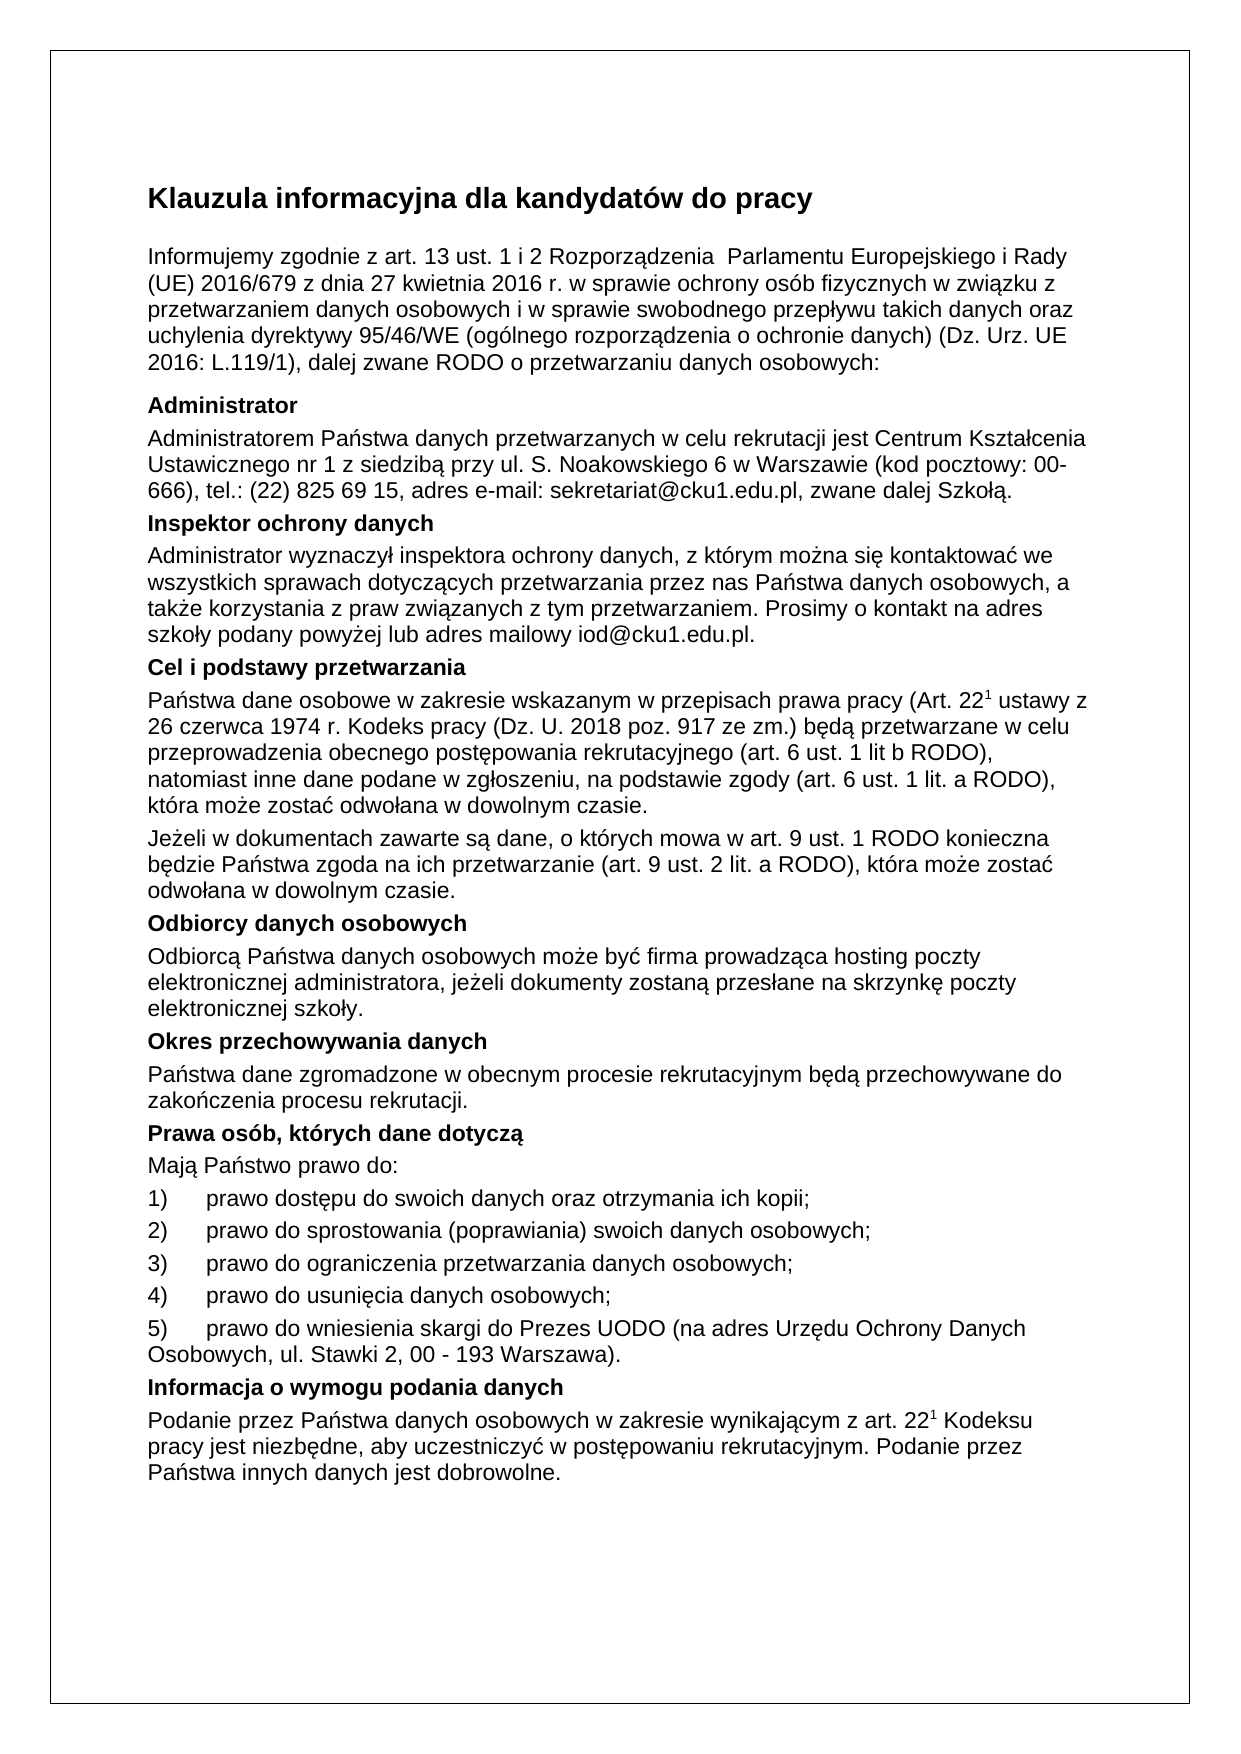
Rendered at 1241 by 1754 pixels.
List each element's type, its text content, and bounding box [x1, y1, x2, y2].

text Klauzula informacyjna dla kandydatów do pracy [147, 181, 1093, 214]
text 4) prawo do usunięcia danych osobowych; [147, 1282, 1093, 1309]
text Odbiorcą Państwa danych osobowych może być firma prowadząca hosting poczty elektronicznej administratora, jeżeli dokumenty zostaną przesłane na skrzynkę poczty elektronicznej szkoły. [147, 943, 1093, 1022]
text 2) prawo do sprostowania (poprawiania) swoich danych osobowych; [147, 1217, 1093, 1244]
text 5) prawo do wniesienia skargi do Prezes UODO (na adres Urzędu Ochrony Danych Osobowych, ul. Stawki 2, 00 - 193 Warszawa). [147, 1315, 1093, 1368]
text Podanie przez Państwa danych osobowych w zakresie wynikającym z art. 221 Kodeksu pracy jest niezbędne, aby uczestniczyć w postępowaniu rekrutacyjnym. Podanie przez Państwa innych danych jest dobrowolne. [147, 1407, 1093, 1486]
text Państwa dane osobowe w zakresie wskazanym w przepisach prawa pracy (Art. 221 ustawy z 26 czerwca 1974 r. Kodeks pracy (Dz. U. 2018 poz. 917 ze zm.) będą przetwarzane w celu przeprowadzenia obecnego postępowania rekrutacyjnego (art. 6 ust. 1 lit b RODO), natomiast inne dane podane w zgłoszeniu, na podstawie zgody (art. 6 ust. 1 lit. a RODO), która może zostać odwołana w dowolnym czasie. [147, 687, 1093, 818]
text Administrator [147, 392, 1093, 418]
text Mają Państwo prawo do: [147, 1152, 1093, 1178]
text Państwa dane zgromadzone w obecnym procesie rekrutacyjnym będą przechowywane do zakończenia procesu rekrutacji. [147, 1061, 1093, 1113]
text Odbiorcy danych osobowych [147, 910, 1093, 936]
text Administratorem Państwa danych przetwarzanych w celu rekrutacji jest Centrum Kształcenia Ustawicznego nr 1 z siedzibą przy ul. S. Noakowskiego 6 w Warszawie (kod pocztowy: 00-666), tel.: (22) 825 69 15, adres e-mail: sekretariat@cku1.edu.pl, zwane dalej Szkołą. [147, 424, 1093, 503]
text Informujemy zgodnie z art. 13 ust. 1 i 2 Rozporządzenia Parlamentu Europejskiego i Rady (UE) 2016/679 z dnia 27 kwietnia 2016 r. w sprawie ochrony osób fizycznych w związku z przetwarzaniem danych osobowych i w sprawie swobodnego przepływu takich danych oraz uchylenia dyrektywy 95/46/WE (ogólnego rozporządzenia o ochronie danych) (Dz. Urz. UE 2016: L.119/1), dalej zwane RODO o przetwarzaniu danych osobowych: [147, 243, 1093, 375]
text Cel i podstawy przetwarzania [147, 654, 1093, 680]
text Inspektor ochrony danych [147, 510, 1093, 536]
text Informacja o wymogu podania danych [147, 1374, 1093, 1400]
text 1) prawo dostępu do swoich danych oraz otrzymania ich kopii; [147, 1185, 1093, 1211]
text Jeżeli w dokumentach zawarte są dane, o których mowa w art. 9 ust. 1 RODO konieczna będzie Państwa zgoda na ich przetwarzanie (art. 9 ust. 2 lit. a RODO), która może zostać odwołana w dowolnym czasie. [147, 825, 1093, 904]
text Okres przechowywania danych [147, 1028, 1093, 1054]
text Prawa osób, których dane dotyczą [147, 1119, 1093, 1146]
text Administrator wyznaczył inspektora ochrony danych, z którym można się kontaktować we wszystkich sprawach dotyczących przetwarzania przez nas Państwa danych osobowych, a także korzystania z praw związanych z tym przetwarzaniem. Prosimy o kontakt na adres szkoły podany powyżej lub adres mailowy iod@cku1.edu.pl. [147, 542, 1093, 648]
text 3) prawo do ograniczenia przetwarzania danych osobowych; [147, 1250, 1093, 1276]
